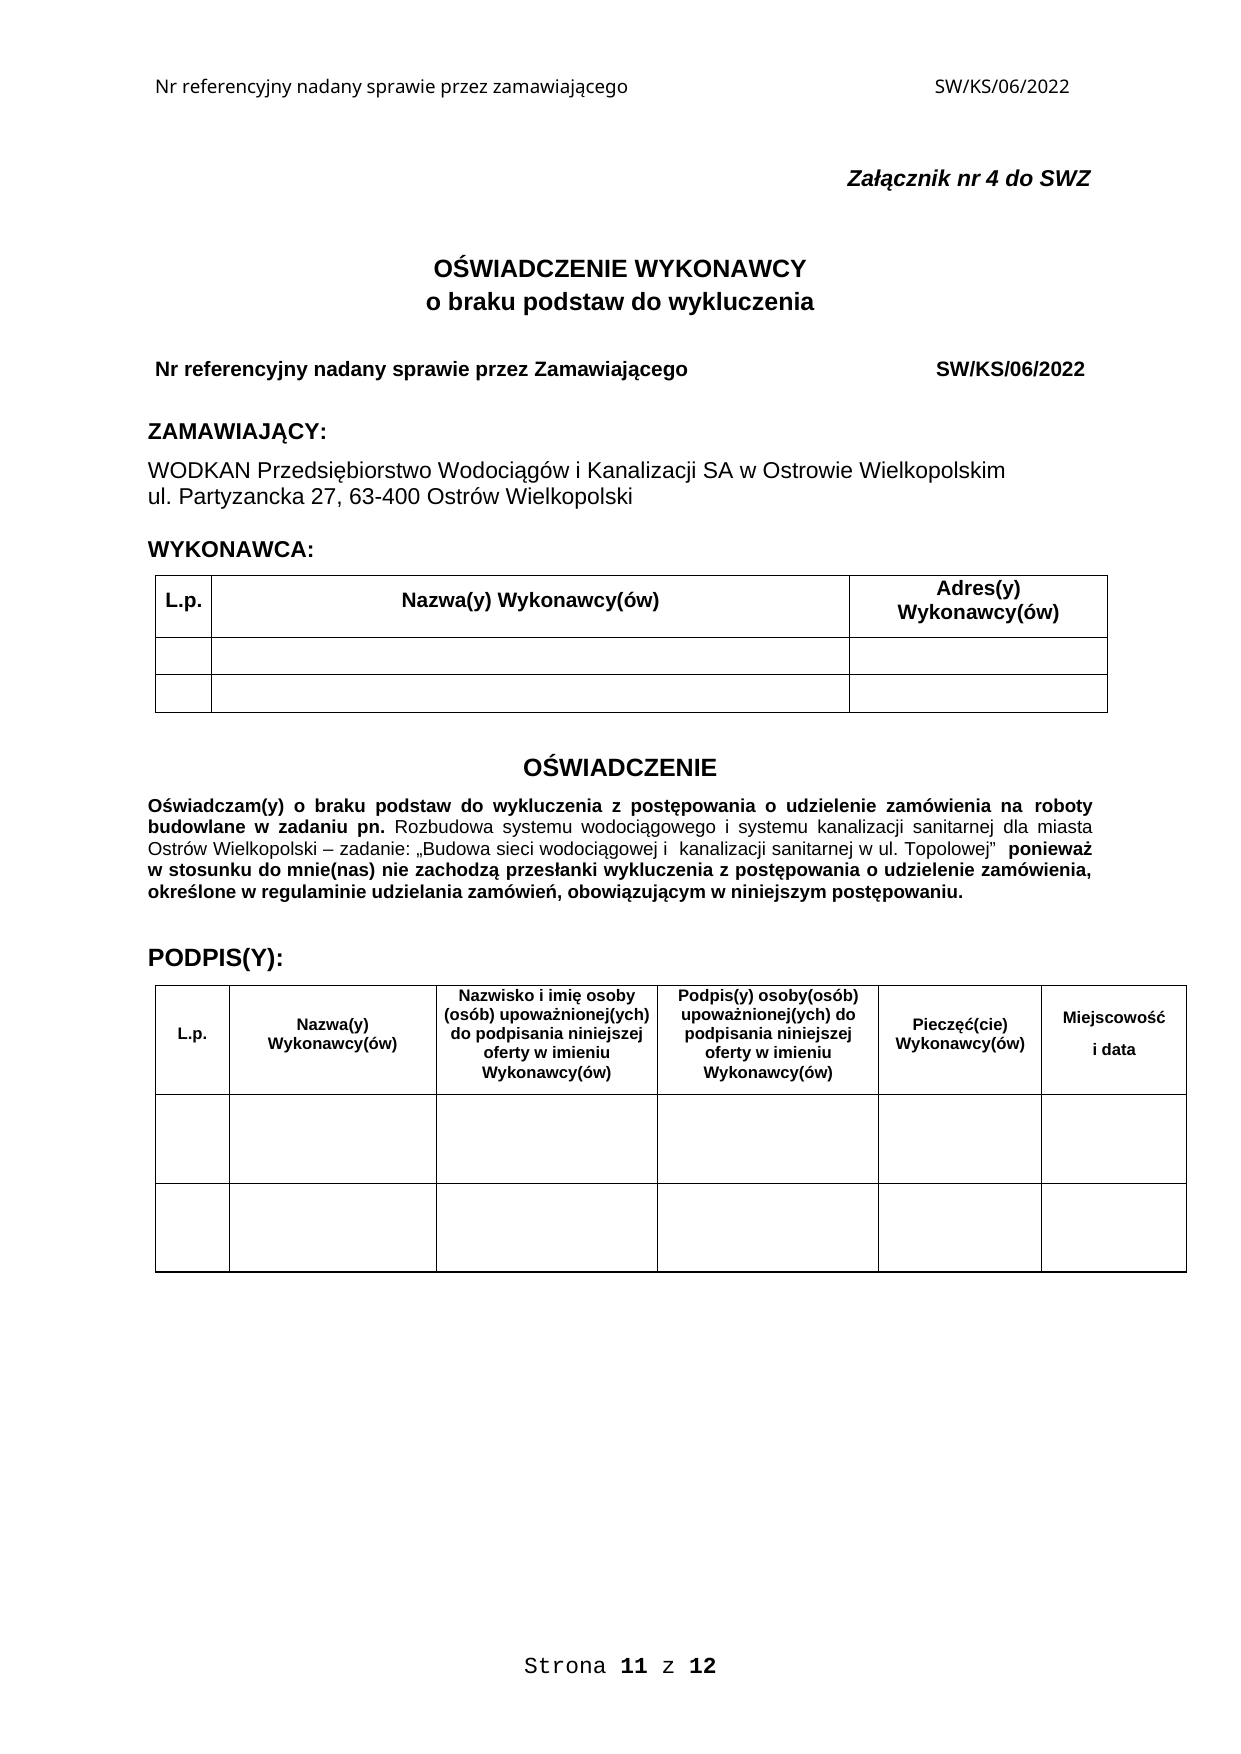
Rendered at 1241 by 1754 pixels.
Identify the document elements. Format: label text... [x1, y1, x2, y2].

text OŚWIADCZENIE WYKONAWCY [148, 254, 1093, 283]
table_cell [230, 1095, 436, 1183]
table_cell [156, 638, 211, 674]
text PODPIS(Y): [148, 943, 1093, 972]
table_header Nr referencyjny nadany sprawie przez Zamawiającego [148, 320, 830, 393]
list WYKONAWCA: [148, 536, 1093, 563]
table_cell [156, 1184, 229, 1271]
table_cell [1042, 1095, 1186, 1183]
table_header SW/KS/06/2022 [830, 320, 1092, 393]
table_header Nazwa(y) Wykonawcy(ów) [230, 986, 436, 1094]
text Załącznik nr 4 do SWZ [148, 165, 1093, 191]
table_cell [156, 1095, 229, 1183]
table_header Podpis(y) osoby(osób) upoważnionej(ych) do podpisania niniejszej oferty w imieniu Wykonawcy(ów) [658, 986, 878, 1094]
table_header L.p. [156, 986, 229, 1094]
table_cell [212, 675, 849, 712]
table_header Nazwisko i imię osoby (osób) upoważnionej(ych) do podpisania niniejszej oferty w imieniu Wykonawcy(ów) [437, 986, 657, 1094]
text Oświadczam(y) o braku podstaw do wykluczenia z postępowania o udzielenie zamówienia na roboty budowlane w zadaniu pn. Rozbudowa systemu wodociągowego i systemu kanalizacji sanitarnej dla miasta Ostrów Wielkopolski – zadanie: „Budowa sieci wodociągowej i kanalizacji sanitarnej w ul. Topolowej” ponieważ w stosunku do mnie(nas) nie zachodzą przesłanki wykluczenia z postępowania o udzielenie zamówienia, określone w regulaminie udzielania zamówień, obowiązującym w niniejszym postępowaniu. [148, 794, 1093, 902]
table_cell [850, 638, 1107, 674]
table_cell [230, 1184, 436, 1271]
table_header L.p. [156, 576, 211, 637]
table_cell [850, 675, 1107, 712]
table_header Pieczęć(cie) Wykonawcy(ów) [879, 986, 1041, 1094]
table_cell [879, 1095, 1041, 1183]
table_cell [437, 1095, 657, 1183]
table_header Nazwa(y) Wykonawcy(ów) [212, 576, 849, 637]
table_header Adres(y) Wykonawcy(ów) [850, 576, 1107, 637]
list OŚWIADCZENIE [148, 753, 1093, 782]
table_cell [658, 1184, 878, 1271]
table_cell [437, 1184, 657, 1271]
table_cell [658, 1095, 878, 1183]
text WODKAN Przedsiębiorstwo Wodociągów i Kanalizacji SA w Ostrowie Wielkopolskim [148, 457, 1093, 483]
table_cell [212, 638, 849, 674]
table_cell [879, 1184, 1041, 1271]
table_cell [1042, 1184, 1186, 1271]
table_header Miejscowość i data [1042, 986, 1186, 1094]
text ul. Partyzancka 27, 63-400 Ostrów Wielkopolski [148, 483, 1093, 509]
text o braku podstaw do wykluczenia [148, 287, 1093, 316]
text ZAMAWIAJĄCY: [148, 418, 1093, 444]
table_cell [156, 675, 211, 712]
